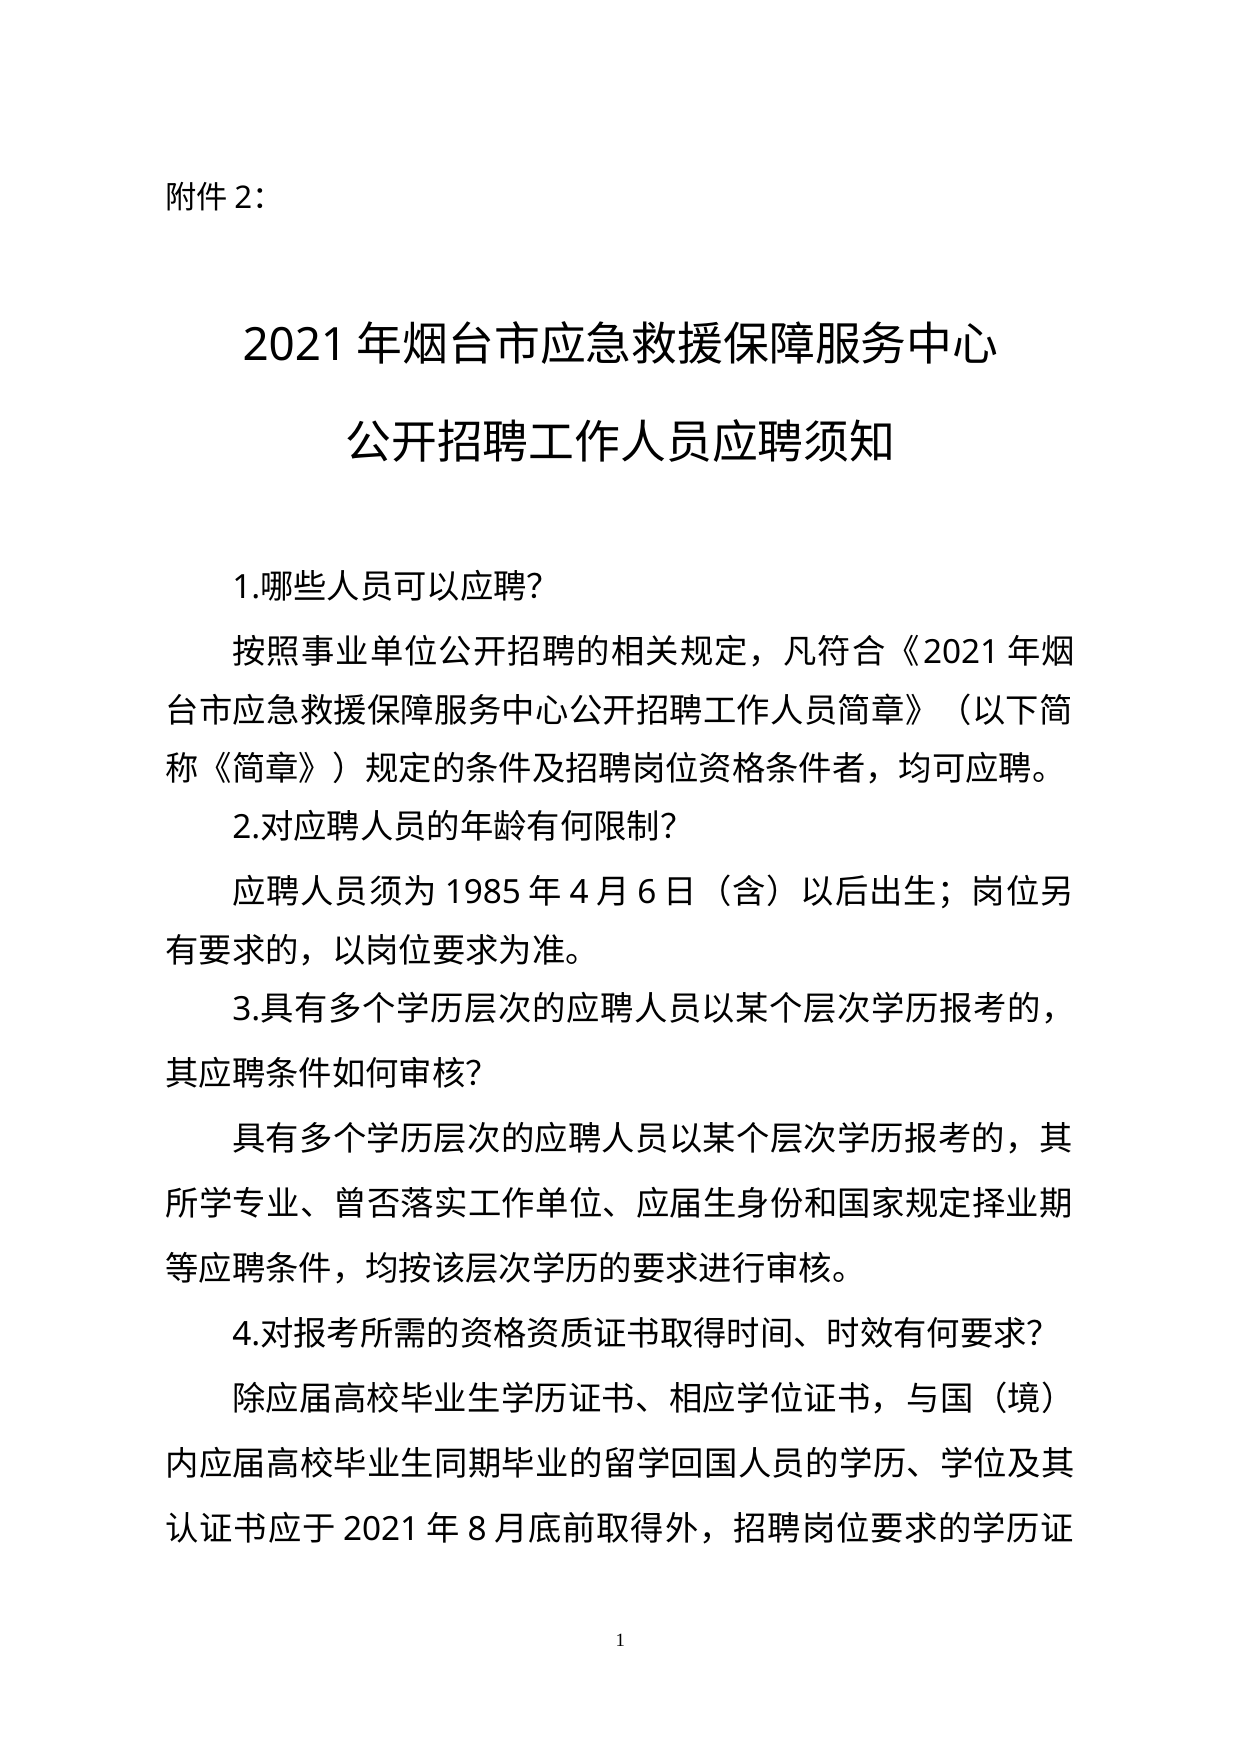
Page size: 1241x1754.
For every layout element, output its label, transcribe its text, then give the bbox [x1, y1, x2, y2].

text 附件2： [165, 162, 1075, 227]
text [165, 1364, 1075, 1559]
text 2.对应聘人员的年龄有何限制？ [165, 792, 1075, 857]
text 4.对报考所需的资格资质证书取得时间、时效有何要求？ [165, 1299, 1075, 1364]
text 应聘人员须为1985年4月6日（含）以后出生；岗位另有要求的，以岗位要求为准。 [165, 857, 1075, 974]
text 2021年烟台市应急救援保障服务中心 [165, 292, 1075, 389]
text 1.哪些人员可以应聘？ [165, 552, 1075, 617]
text 具有多个学历层次的应聘人员以某个层次学历报考的，其所学专业、曾否落实工作单位、应届生身份和国家规定择业期等应聘条件，均按该层次学历的要求进行审核。 [165, 1104, 1075, 1299]
text 3.具有多个学历层次的应聘人员以某个层次学历报考的，其应聘条件如何审核？ [165, 974, 1075, 1104]
text 按照事业单位公开招聘的相关规定，凡符合《2021年烟台市应急救援保障服务中心公开招聘工作人员简章》（以下简称《简章》）规定的条件及招聘岗位资格条件者，均可应聘。 [165, 617, 1075, 792]
text 公开招聘工作人员应聘须知 [165, 389, 1075, 487]
